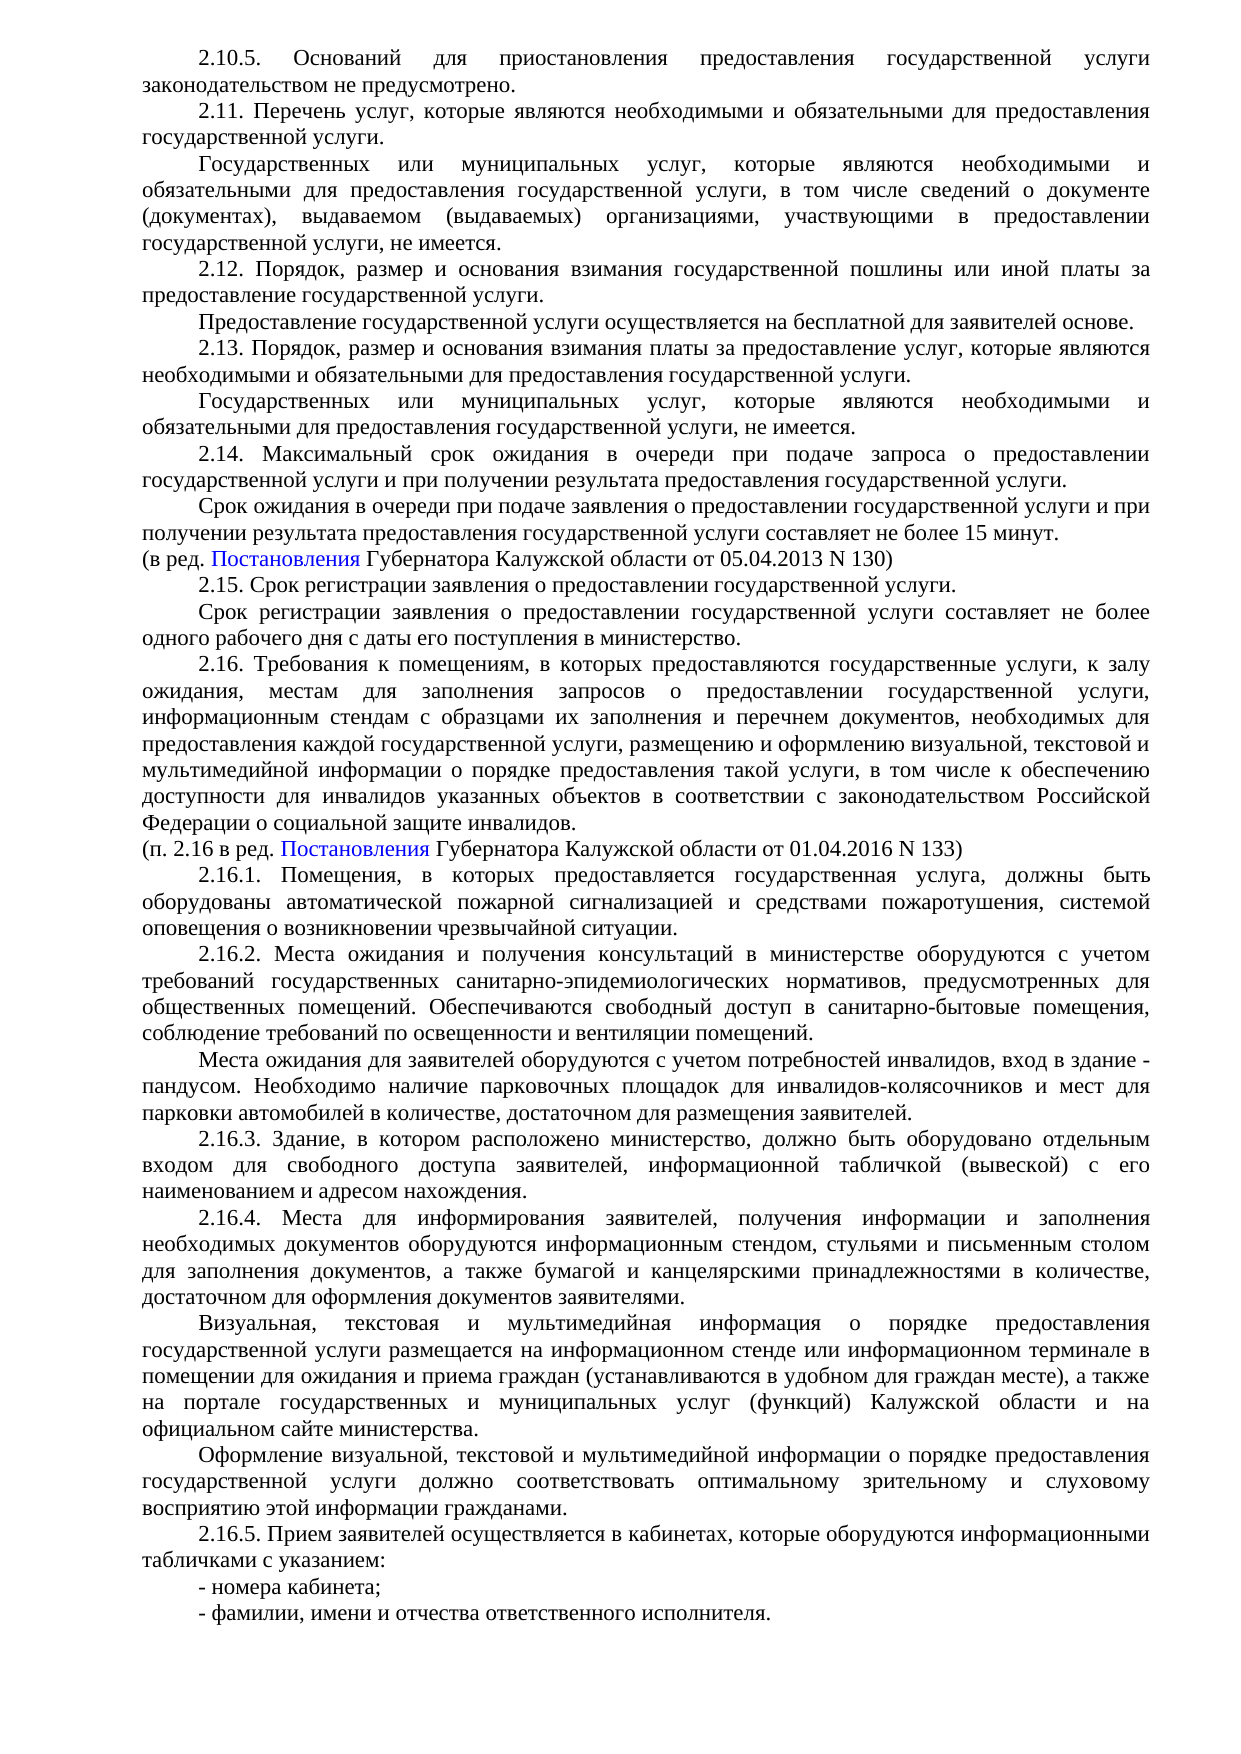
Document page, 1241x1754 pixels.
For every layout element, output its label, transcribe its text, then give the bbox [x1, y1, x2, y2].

text Государственных или муниципальных услуг, которые являются необходимыми и обязательными для предоставления государственной услуги, в том числе сведений о документе (документах), выдаваемом (выдаваемых) организациями, участвующими в предоставлении государственной услуги, не имеется. [142, 150, 1152, 255]
text 2.16.5. Прием заявителей осуществляется в кабинетах, которые оборудуются информационными табличками с указанием: [142, 1520, 1152, 1573]
text 2.16.1. Помещения, в которых предоставляется государственная услуга, должны быть оборудованы автоматической пожарной сигнализацией и средствами пожаротушения, системой оповещения о возникновении чрезвычайной ситуации. [142, 861, 1152, 940]
text 2.16. Требования к помещениям, в которых предоставляются государственные услуги, к залу ожидания, местам для заполнения запросов о предоставлении государственной услуги, информационным стендам с образцами их заполнения и перечнем документов, необходимых для предоставления каждой государственной услуги, размещению и оформлению визуальной, текстовой и мультимедийной информации о порядке предоставления такой услуги, в том числе к обеспечению доступности для инвалидов указанных объектов в соответствии с законодательством Российской Федерации о социальной защите инвалидов. [142, 651, 1152, 835]
text - фамилии, имени и отчества ответственного исполнителя. [142, 1599, 1152, 1626]
text (в ред. Постановления Губернатора Калужской области от 05.04.2013 N 130) [142, 545, 1152, 571]
text (п. 2.16 в ред. Постановления Губернатора Калужской области от 01.04.2016 N 133) [142, 835, 1152, 861]
text Государственных или муниципальных услуг, которые являются необходимыми и обязательными для предоставления государственной услуги, не имеется. [142, 387, 1152, 440]
text 2.16.2. Места ожидания и получения консультаций в министерстве оборудуются с учетом требований государственных санитарно-эпидемиологических нормативов, предусмотренных для общественных помещений. Обеспечиваются свободный доступ в санитарно-бытовые помещения, соблюдение требований по освещенности и вентиляции помещений. [142, 940, 1152, 1046]
text Визуальная, текстовая и мультимедийная информация о порядке предоставления государственной услуги размещается на информационном стенде или информационном терминале в помещении для ожидания и приема граждан (устанавливаются в удобном для граждан месте), а также на портале государственных и муниципальных услуг (функций) Калужской области и на официальном сайте министерства. [142, 1309, 1152, 1441]
text Оформление визуальной, текстовой и мультимедийной информации о порядке предоставления государственной услуги должно соответствовать оптимальному зрительному и слуховому восприятию этой информации гражданами. [142, 1441, 1152, 1520]
text 2.16.4. Места для информирования заявителей, получения информации и заполнения необходимых документов оборудуются информационным стендом, стульями и письменным столом для заполнения документов, а также бумагой и канцелярскими принадлежностями в количестве, достаточном для оформления документов заявителями. [142, 1204, 1152, 1309]
text 2.13. Порядок, размер и основания взимания платы за предоставление услуг, которые являются необходимыми и обязательными для предоставления государственной услуги. [142, 334, 1152, 387]
text 2.14. Максимальный срок ожидания в очереди при подаче запроса о предоставлении государственной услуги и при получении результата предоставления государственной услуги. [142, 440, 1152, 492]
text Места ожидания для заявителей оборудуются с учетом потребностей инвалидов, вход в здание - пандусом. Необходимо наличие парковочных площадок для инвалидов-колясочников и мест для парковки автомобилей в количестве, достаточном для размещения заявителей. [142, 1046, 1152, 1125]
text Срок ожидания в очереди при подаче заявления о предоставлении государственной услуги и при получении результата предоставления государственной услуги составляет не более 15 минут. [142, 492, 1152, 545]
text - номера кабинета; [142, 1573, 1152, 1599]
text 2.10.5. Оснований для приостановления предоставления государственной услуги законодательством не предусмотрено. [142, 44, 1152, 97]
text 2.16.3. Здание, в котором расположено министерство, должно быть оборудовано отдельным входом для свободного доступа заявителей, информационной табличкой (вывеской) с его наименованием и адресом нахождения. [142, 1125, 1152, 1204]
text 2.12. Порядок, размер и основания взимания государственной пошлины или иной платы за предоставление государственной услуги. [142, 255, 1152, 308]
text 2.11. Перечень услуг, которые являются необходимыми и обязательными для предоставления государственной услуги. [142, 97, 1152, 150]
text Срок регистрации заявления о предоставлении государственной услуги составляет не более одного рабочего дня с даты его поступления в министерство. [142, 598, 1152, 651]
text Предоставление государственной услуги осуществляется на бесплатной для заявителей основе. [142, 308, 1152, 334]
text 2.15. Срок регистрации заявления о предоставлении государственной услуги. [142, 571, 1152, 598]
